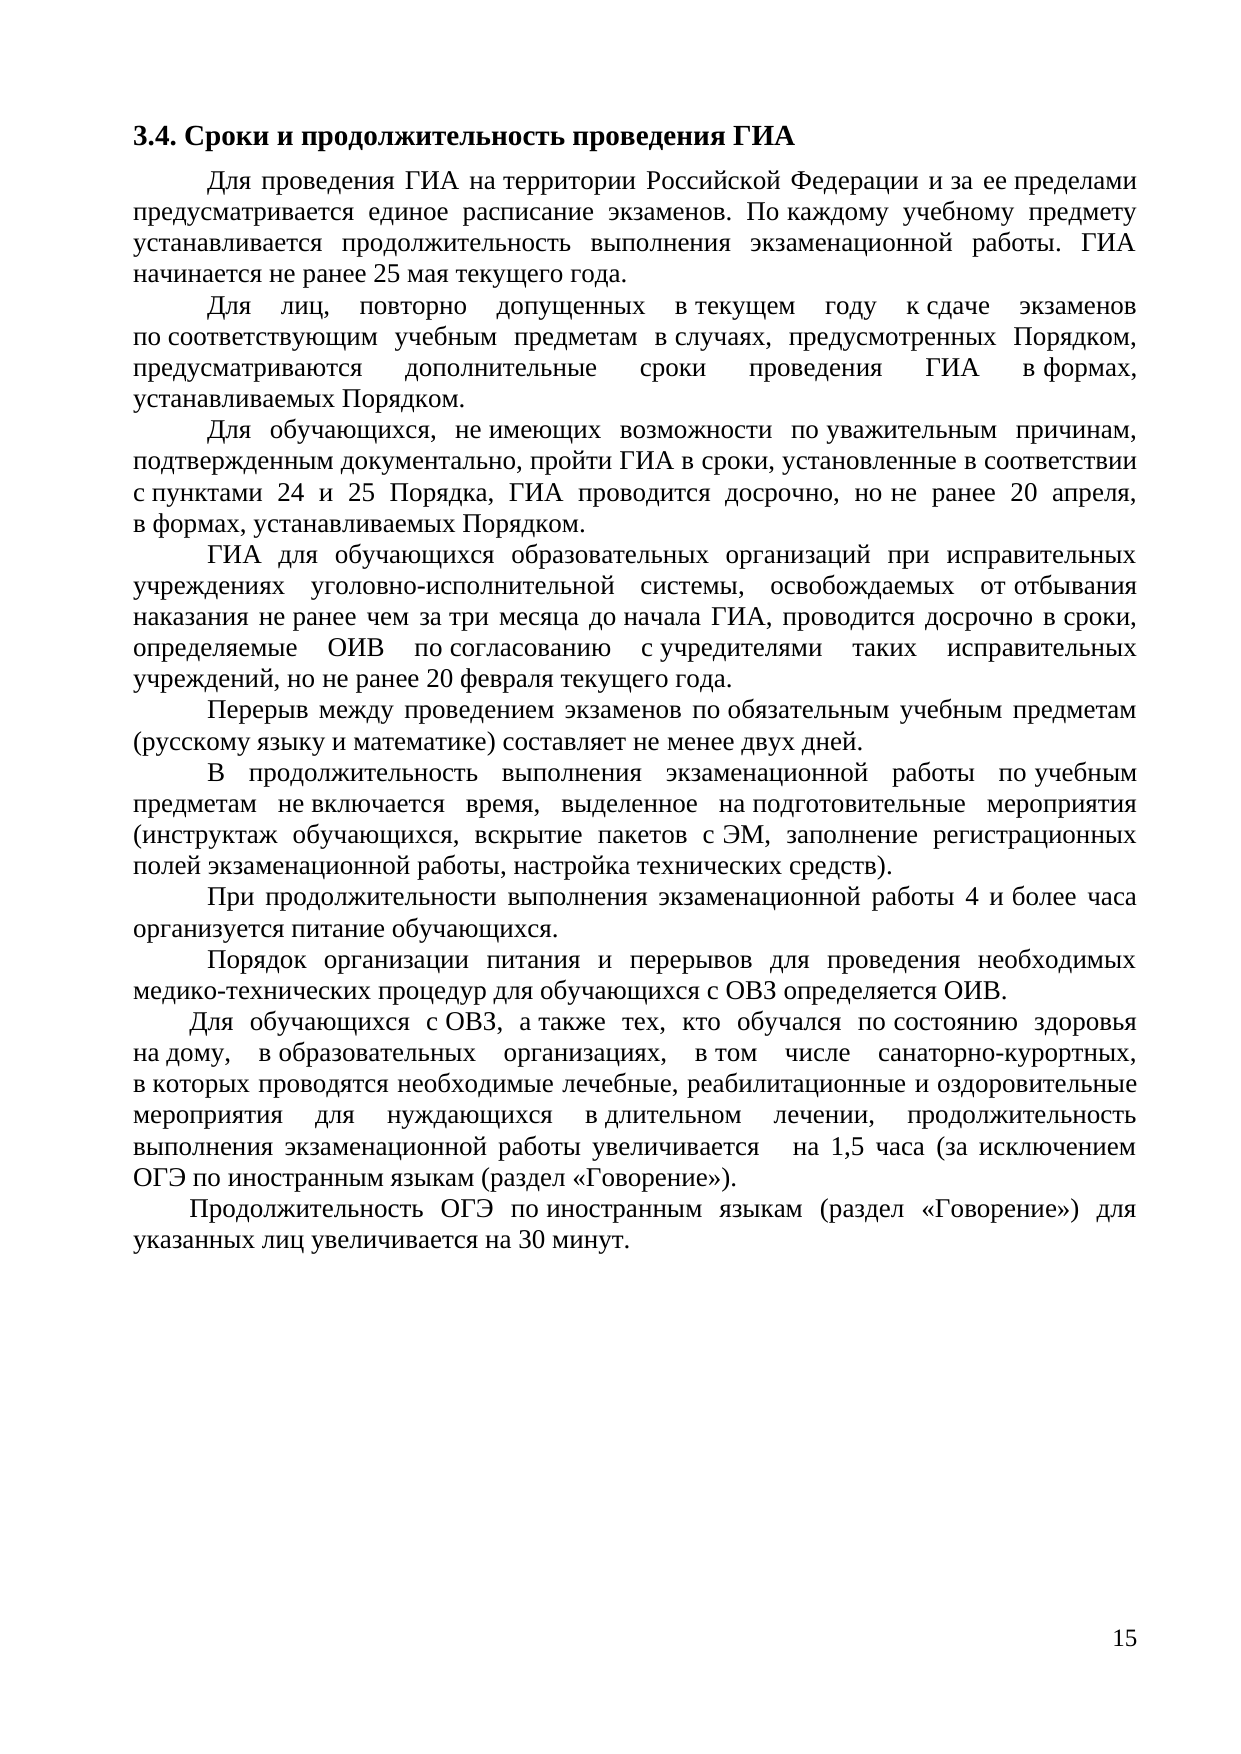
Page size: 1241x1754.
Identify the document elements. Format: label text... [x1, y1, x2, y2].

subtitle 3.4. Сроки и продолжительность проведения ГИА [133, 118, 1137, 152]
text Для лиц, повторно допущенных в текущем году к сдаче экзаменов по соответствующим учебным предметам в случаях, предусмотренных Порядком, предусматриваются дополнительные сроки проведения ГИА в формах, устанавливаемых Порядком. [133, 289, 1137, 413]
text Порядок организации питания и перерывов для проведения необходимых медико-технических процедур для обучающихся с ОВЗ определяется ОИВ. [133, 943, 1137, 1005]
text ГИА для обучающихся образовательных организаций при исправительных учреждениях уголовно-исполнительной системы, освобождаемых от отбывания наказания не ранее чем за три месяца до начала ГИА, проводится досрочно в сроки, определяемые ОИВ по согласованию с учредителями таких исправительных учреждений, но не ранее 20 февраля текущего года. [133, 538, 1137, 694]
text При продолжительности выполнения экзаменационной работы 4 и более часа организуется питание обучающихся. [133, 881, 1137, 943]
text В продолжительность выполнения экзаменационной работы по учебным предметам не включается время, выделенное на подготовительные мероприятия (инструктаж обучающихся, вскрытие пакетов с ЭМ, заполнение регистрационных полей экзаменационной работы, настройка технических средств). [133, 756, 1137, 881]
text Для обучающихся, не имеющих возможности по уважительным причинам, подтвержденным документально, пройти ГИА в сроки, установленные в соответствии с пунктами 24 и 25 Порядка, ГИА проводится досрочно, но не ранее 20 апреля, в формах, устанавливаемых Порядком. [133, 413, 1137, 538]
text Перерыв между проведением экзаменов по обязательным учебным предметам (русскому языку и математике) составляет не менее двух дней. [133, 694, 1137, 756]
text Продолжительность ОГЭ по иностранным языкам (раздел «Говорение») для указанных лиц увеличивается на 30 минут. [133, 1192, 1137, 1254]
text Для проведения ГИА на территории Российской Федерации и за ее пределами предусматривается единое расписание экзаменов. По каждому учебному предмету устанавливается продолжительность выполнения экзаменационной работы. ГИА начинается не ранее 25 мая текущего года. [133, 164, 1137, 289]
text Для обучающихся с ОВЗ, а также тех, кто обучался по состоянию здоровья на дому, в образовательных организациях, в том числе санаторно-курортных, в которых проводятся необходимые лечебные, реабилитационные и оздоровительные мероприятия для нуждающихся в длительном лечении, продолжительность выполнения экзаменационной работы увеличивается на 1,5 часа (за исключением ОГЭ по иностранным языкам (раздел «Говорение»). [133, 1005, 1137, 1192]
